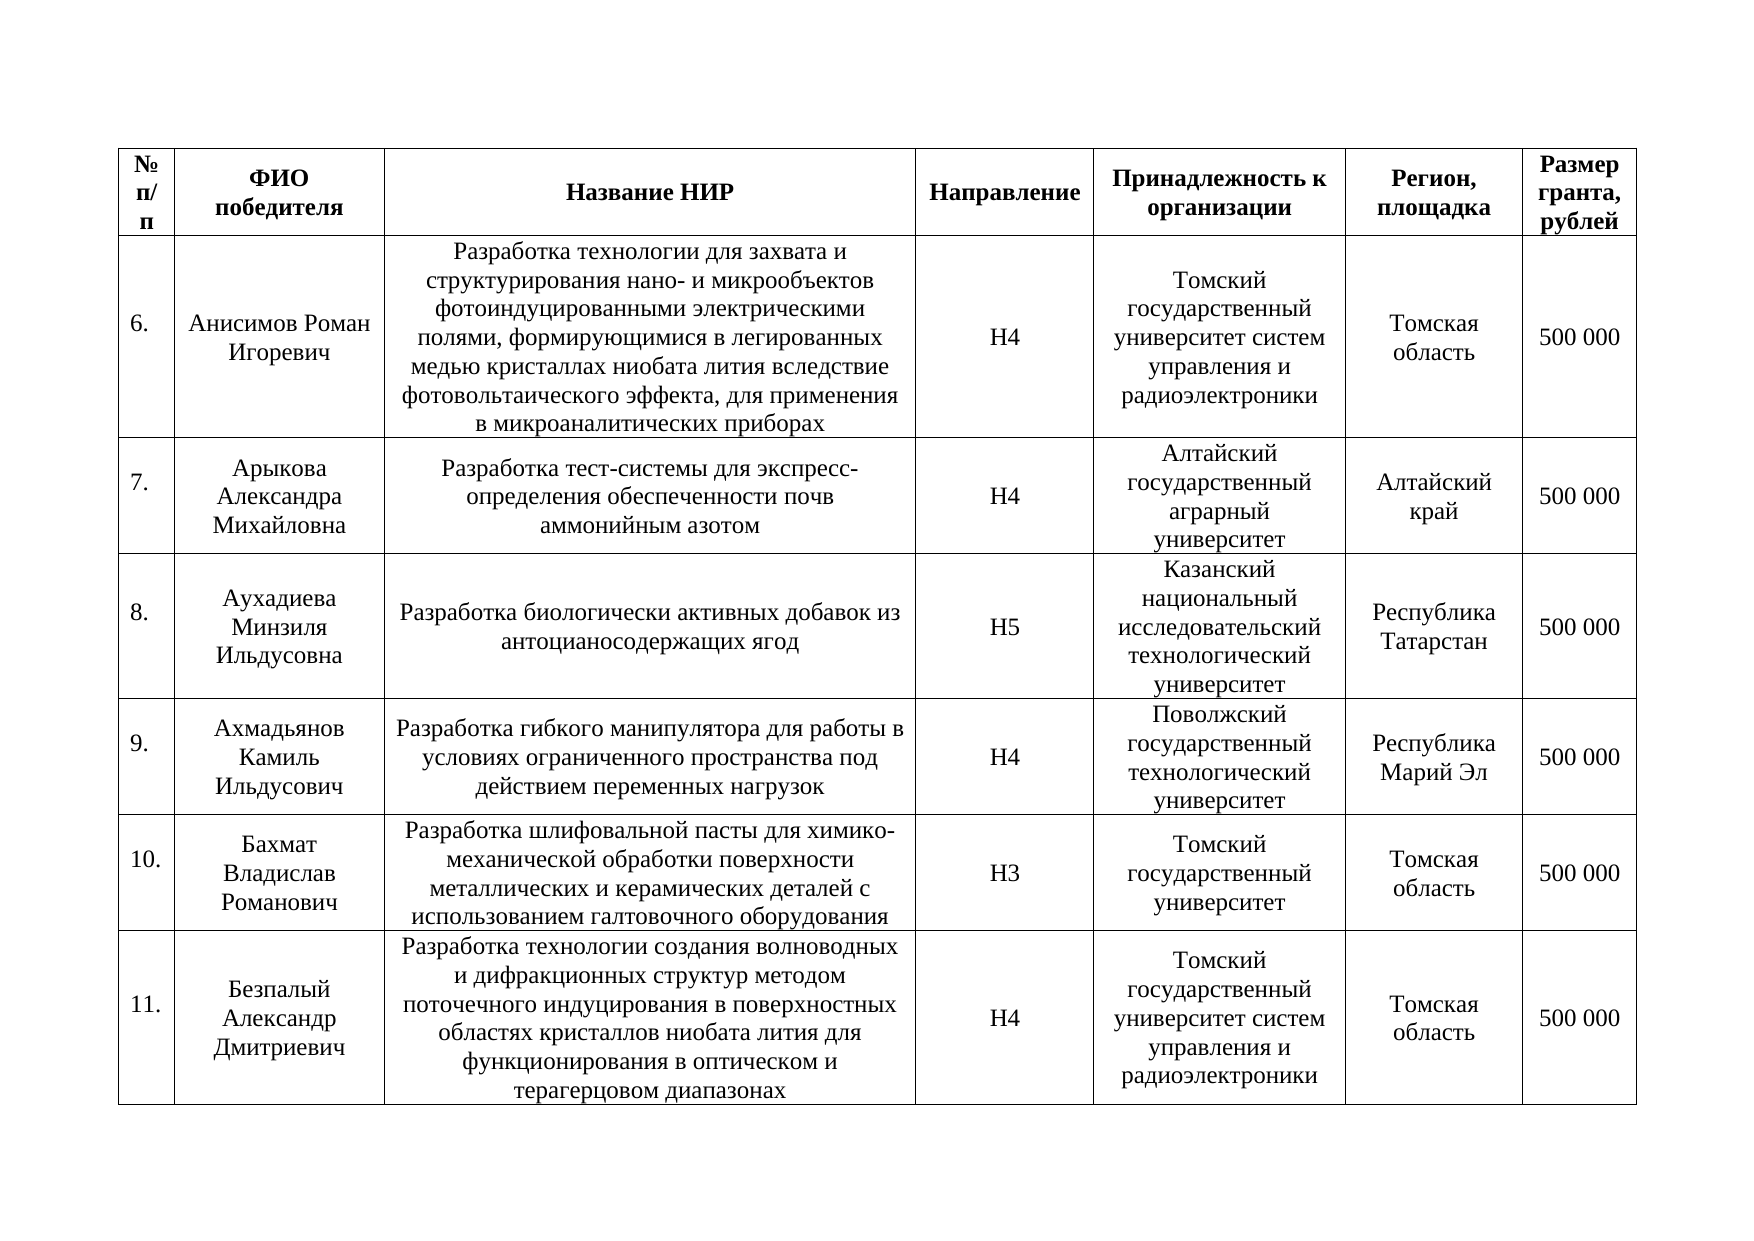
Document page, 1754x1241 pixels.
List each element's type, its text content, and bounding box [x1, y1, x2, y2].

table_cell Разработка шлифовальной пасты для химико-механической обработки поверхности металлических и керамических деталей с использованием галтовочного оборудования [385, 815, 915, 930]
table_cell Томская область [1346, 931, 1522, 1104]
table_header Размер гранта, рублей [1523, 149, 1636, 235]
table_cell Разработка гибкого манипулятора для работы в условиях ограниченного пространства под действием переменных нагрузок [385, 699, 915, 814]
table_cell Разработка технологии для захвата и структурирования нано- и микрообъектов фотоиндуцированными электрическими полями, формирующимися в легированных медью кристаллах ниобата лития вследствие фотовольтаического эффекта, для применения в микроаналитических приборах [385, 236, 915, 437]
table_cell [119, 438, 174, 553]
table_cell Н4 [916, 699, 1093, 814]
table_cell [119, 815, 174, 930]
table_cell Алтайский государственный аграрный университет [1094, 438, 1345, 553]
table_cell Поволжский государственный технологический университет [1094, 699, 1345, 814]
table_cell Аухадиева Минзиля Ильдусовна [175, 554, 384, 698]
table_cell Казанский национальный исследовательский технологический университет [1094, 554, 1345, 698]
table_cell [119, 554, 174, 698]
table_cell 500 000 [1523, 438, 1636, 553]
table_cell 500 000 [1523, 931, 1636, 1104]
table_cell Анисимов Роман Игоревич [175, 236, 384, 437]
table_header Название НИР [385, 149, 915, 235]
table_cell 500 000 [1523, 554, 1636, 698]
table_cell Н4 [916, 236, 1093, 437]
table_cell Томская область [1346, 236, 1522, 437]
table_cell 500 000 [1523, 815, 1636, 930]
table_cell Ахмадьянов Камиль Ильдусович [175, 699, 384, 814]
table_cell 500 000 [1523, 699, 1636, 814]
table_header Направление [916, 149, 1093, 235]
table_cell Республика Татарстан [1346, 554, 1522, 698]
table_cell Н3 [916, 815, 1093, 930]
table_header Регион, площадка [1346, 149, 1522, 235]
table_cell [119, 236, 174, 437]
table_cell Томский государственный университет систем управления и радиоэлектроники [1094, 931, 1345, 1104]
table_cell [119, 699, 174, 814]
table_cell Н5 [916, 554, 1093, 698]
table_header ФИО победителя [175, 149, 384, 235]
table_header № п/п [119, 149, 174, 235]
table_cell 500 000 [1523, 236, 1636, 437]
table_cell Разработка тест-системы для экспресс-определения обеспеченности почв аммонийным азотом [385, 438, 915, 553]
table_cell Томский государственный университет систем управления и радиоэлектроники [1094, 236, 1345, 437]
table_header Принадлежность к организации [1094, 149, 1345, 235]
table_cell Н4 [916, 438, 1093, 553]
table_cell [119, 931, 174, 1104]
table_cell Н4 [916, 931, 1093, 1104]
table_cell Алтайский край [1346, 438, 1522, 553]
table_cell Разработка биологически активных добавок из антоцианосодержащих ягод [385, 554, 915, 698]
table_cell Безпалый Александр Дмитриевич [175, 931, 384, 1104]
table_cell Томский государственный университет [1094, 815, 1345, 930]
table_cell Томская область [1346, 815, 1522, 930]
table_cell Республика Марий Эл [1346, 699, 1522, 814]
table_cell Бахмат Владислав Романович [175, 815, 384, 930]
table_cell Арыкова Александра Михайловна [175, 438, 384, 553]
table_cell Разработка технологии создания волноводных и дифракционных структур методом поточечного индуцирования в поверхностных областях кристаллов ниобата лития для функционирования в оптическом и терагерцовом диапазонах [385, 931, 915, 1104]
